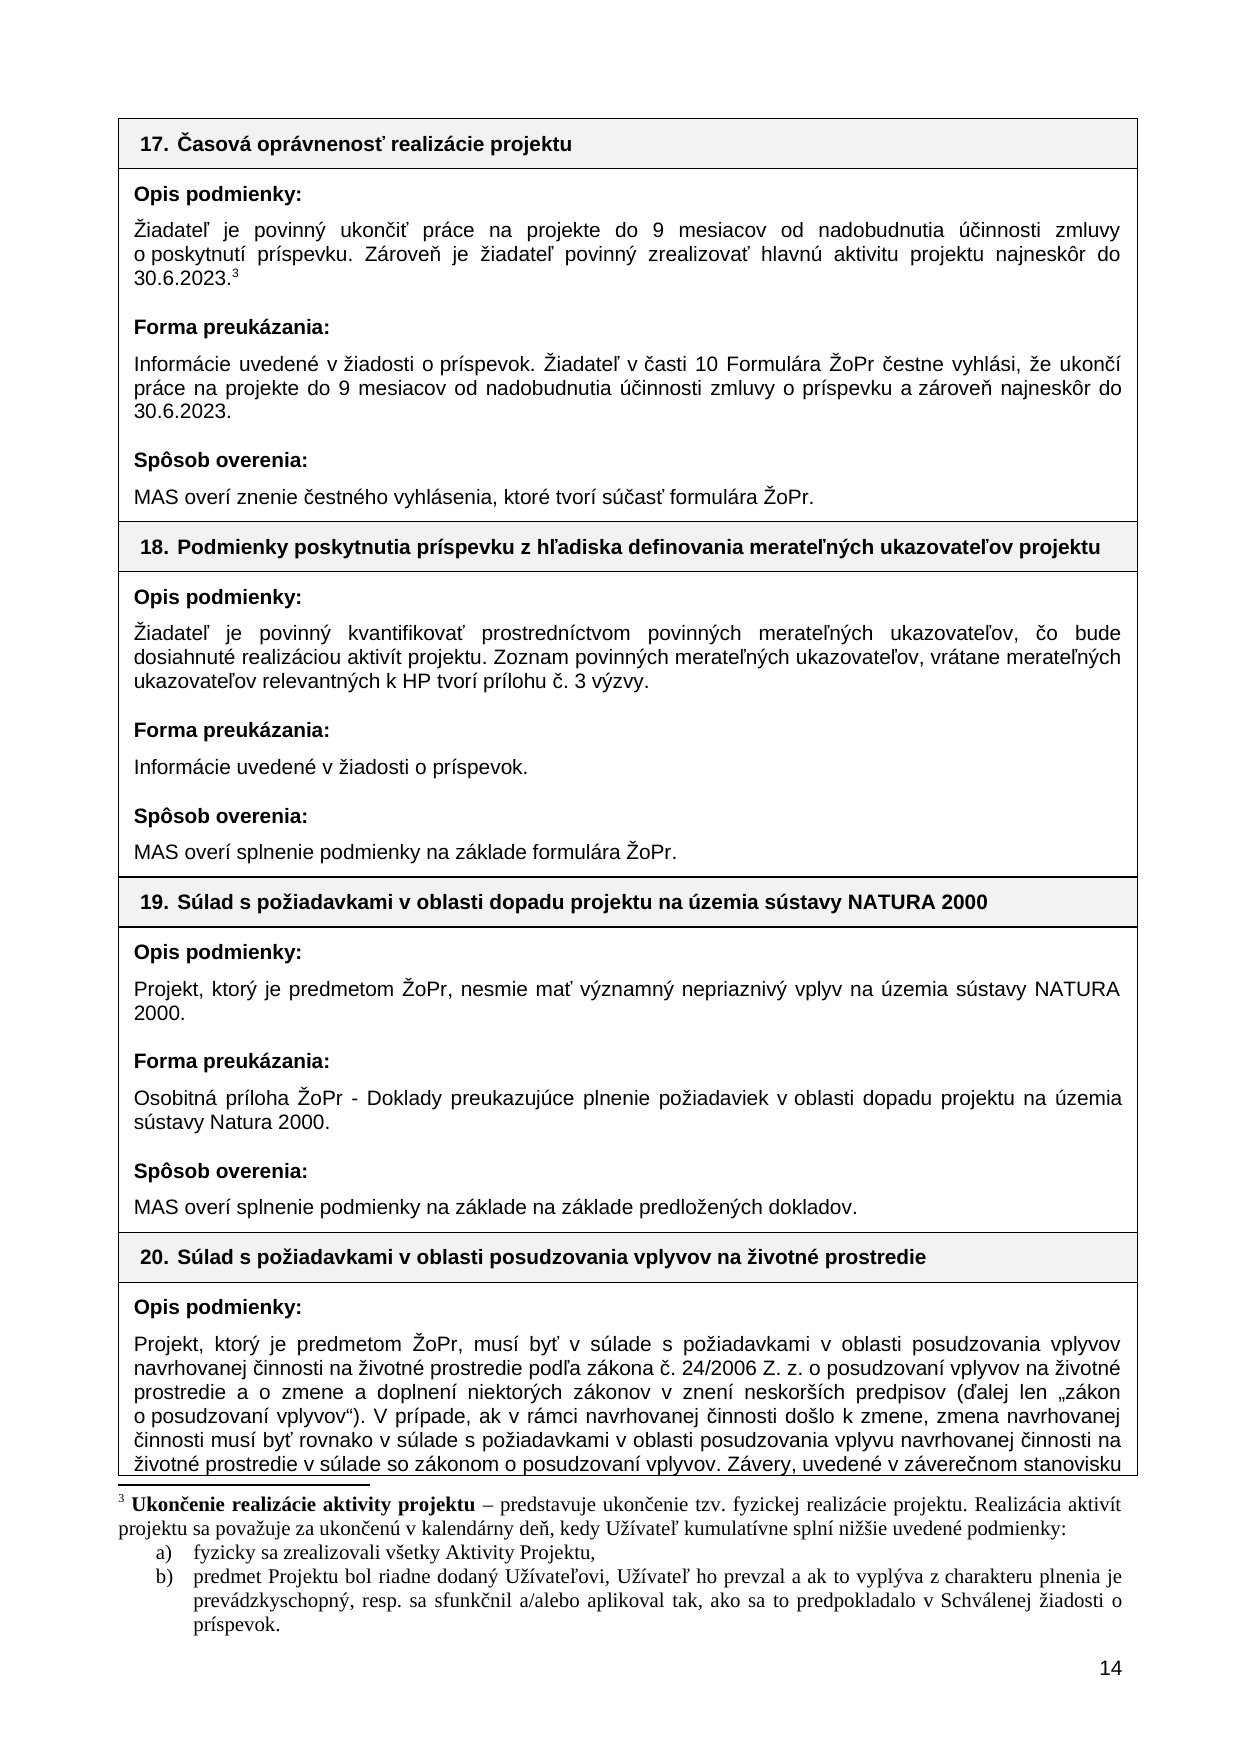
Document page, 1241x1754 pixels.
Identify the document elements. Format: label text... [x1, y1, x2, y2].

table_cell Súlad s požiadavkami v oblasti dopadu projektu na územia sústavy NATURA 2000 [119, 878, 1137, 926]
table_cell Súlad s požiadavkami v oblasti posudzovania vplyvov na životné prostredie [119, 1233, 1137, 1282]
table_cell Podmienky poskytnutia príspevku z hľadiska definovania merateľných ukazovateľov projektu [119, 522, 1137, 571]
table_cell Časová oprávnenosť realizácie projektu [119, 119, 1137, 168]
table_cell Opis podmienky: Žiadateľ je povinný ukončiť práce na projekte do 9 mesiacov od nadobudnutia účinnosti zmluvy o poskytnutí príspevku. Zároveň je žiadateľ povinný zrealizovať hlavnú aktivitu projektu najneskôr do 30.6.2023. Forma preukázania: Informácie uvedené v žiadosti o príspevok. Žiadateľ v časti 10 Formulára ŽoPr čestne vyhlási, že ukončí práce na projekte do 9 mesiacov od nadobudnutia účinnosti zmluvy o príspevku a zároveň najneskôr do 30.6.2023. Spôsob overenia: MAS overí znenie čestného vyhlásenia, ktoré tvorí súčasť formulára ŽoPr. [119, 169, 1137, 521]
table_cell Opis podmienky: Žiadateľ je povinný kvantifikovať prostredníctvom povinných merateľných ukazovateľov, čo bude dosiahnuté realizáciou aktivít projektu. Zoznam povinných merateľných ukazovateľov, vrátane merateľných ukazovateľov relevantných k HP tvorí prílohu č. 3 výzvy. Forma preukázania: Informácie uvedené v žiadosti o príspevok. Spôsob overenia: MAS overí splnenie podmienky na základe formulára ŽoPr. [119, 572, 1137, 876]
table_cell Opis podmienky: Projekt, ktorý je predmetom ŽoPr, nesmie mať významný nepriaznivý vplyv na územia sústavy NATURA 2000. Forma preukázania: Osobitná príloha ŽoPr - Doklady preukazujúce plnenie požiadaviek v oblasti dopadu projektu na územia sústavy Natura 2000. Spôsob overenia: MAS overí splnenie podmienky na základe na základe predložených dokladov. [119, 928, 1137, 1232]
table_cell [119, 1283, 1137, 1475]
